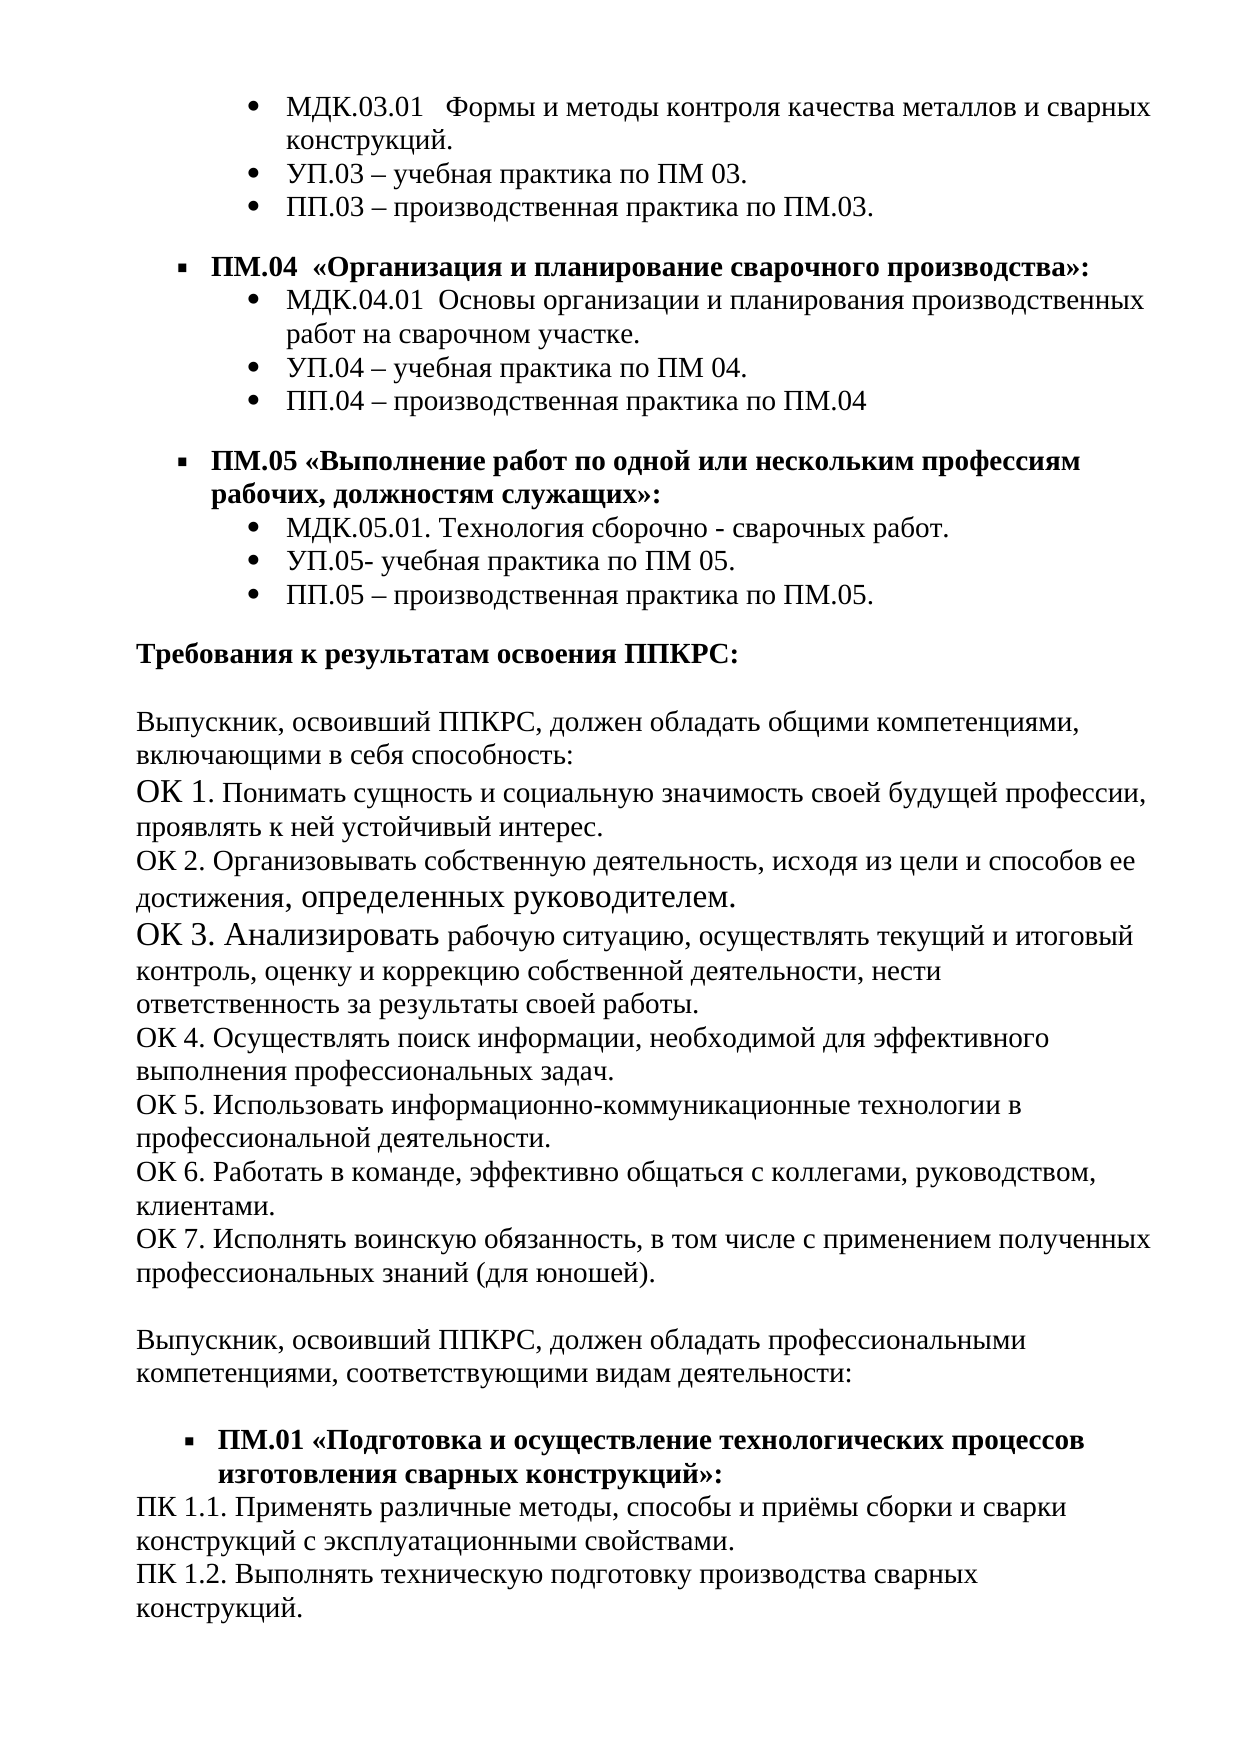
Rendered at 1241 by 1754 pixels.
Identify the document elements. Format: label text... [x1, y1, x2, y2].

text Требования к результатам освоения ППКРС: [136, 637, 1152, 670]
list ПМ.05 «Выполнение работ по одной или нескольким профессиям рабочих, должностям служащих»: [173, 443, 1152, 510]
list ПП.03 – производственная практика по ПМ.03. [248, 189, 1152, 223]
text ПК 1.2. Выполнять техническую подготовку производства сварных конструкций. [136, 1557, 1152, 1624]
picture [174, 453, 191, 471]
text ПК 1.1. Применять различные методы, способы и приёмы сборки и сварки конструкций с эксплуатационными свойствами. [136, 1489, 1152, 1557]
list УП.03 – учебная практика по ПМ 03. [248, 156, 1152, 189]
list МДК.03.01 Формы и методы контроля качества металлов и сварных конструкций. [248, 89, 1152, 156]
list МДК.05.01. Технология сборочно - сварочных работ. [248, 510, 1152, 543]
text ОК 3. Анализировать рабочую ситуацию, осуществлять текущий и итоговый контроль, оценку и коррекцию собственной деятельности, нести ответственность за результаты своей работы. [136, 914, 1152, 1020]
text ОК 5. Использовать информационно-коммуникационные технологии в профессиональной деятельности. [136, 1087, 1152, 1154]
list УП.05- учебная практика по ПМ 05. [248, 543, 1152, 577]
list УП.04 – учебная практика по ПМ 04. [248, 350, 1152, 383]
list ПП.05 – производственная практика по ПМ.05. [248, 577, 1152, 611]
text Выпускник, освоивший ППКРС, должен обладать общими компетенциями, включающими в себя способность: [136, 704, 1152, 771]
text ОК 2. Организовывать собственную деятельность, исходя из цели и способов ее достижения, определенных руководителем. [136, 843, 1152, 914]
picture [174, 259, 191, 277]
text ОК 1. Понимать сущность и социальную значимость своей будущей профессии, проявлять к ней устойчивый интерес. [136, 771, 1152, 843]
list ПМ.04 «Организация и планирование сварочного производства»: [173, 249, 1152, 282]
picture [181, 1433, 198, 1450]
text ОК 6. Работать в команде, эффективно общаться с коллегами, руководством, клиентами. [136, 1154, 1152, 1221]
list ПМ.01 «Подготовка и осуществление технологических процессов изготовления сварных конструкций»: [180, 1422, 1152, 1489]
text ОК 7. Исполнять воинскую обязанность, в том числе с применением полученных профессиональных знаний (для юношей). [136, 1221, 1152, 1288]
list МДК.04.01 Основы организации и планирования производственных работ на сварочном участке. [248, 282, 1152, 350]
text ОК 4. Осуществлять поиск информации, необходимой для эффективного выполнения профессиональных задач. [136, 1020, 1152, 1087]
text Выпускник, освоивший ППКРС, должен обладать профессиональными компетенциями, соответствующими видам деятельности: [136, 1322, 1152, 1389]
list ПП.04 – производственная практика по ПМ.04 [248, 383, 1152, 417]
